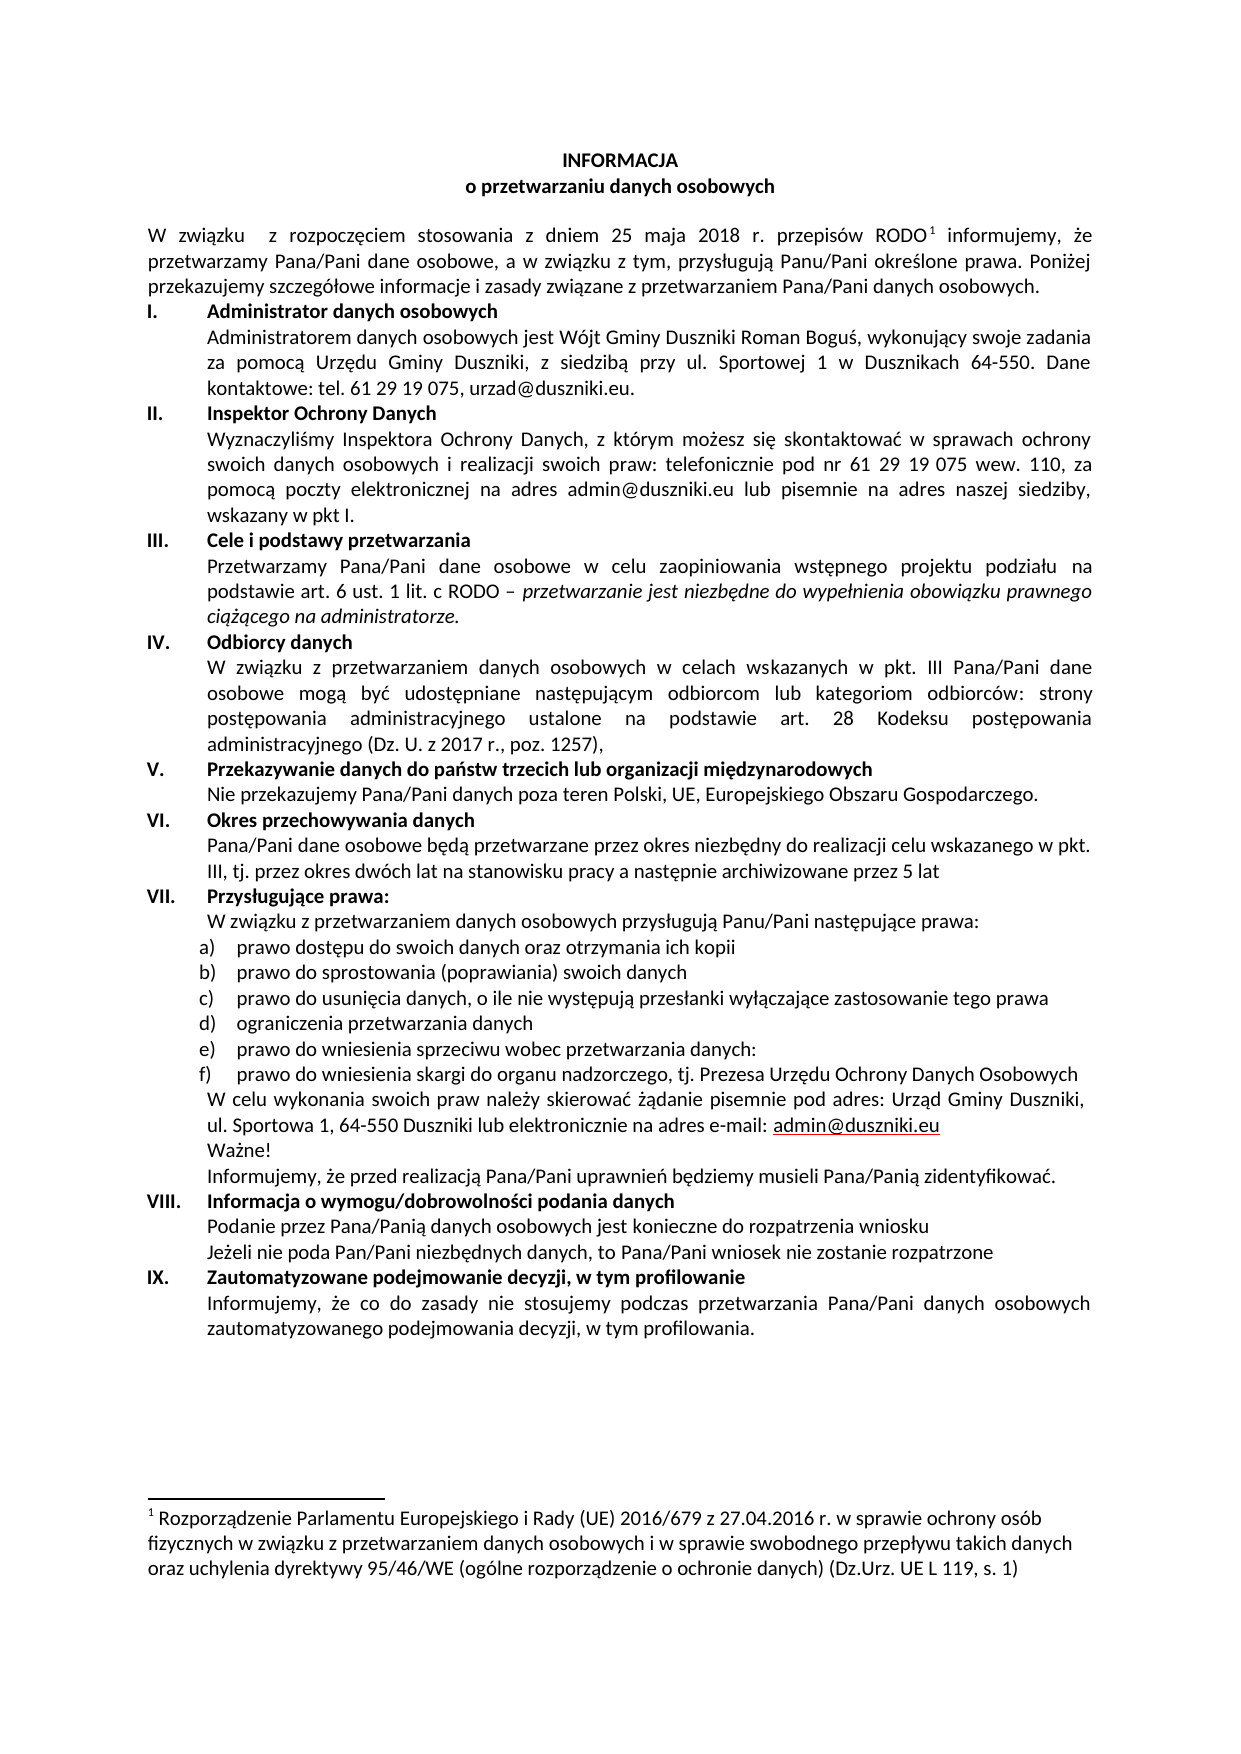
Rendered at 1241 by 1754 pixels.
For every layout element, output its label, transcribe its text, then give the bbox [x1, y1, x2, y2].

list VIII. Informacja o wymogu/dobrowolności podania danych [147, 1188, 1093, 1214]
list III. Cele i podstawy przetwarzania [147, 527, 1093, 553]
text c) prawo do usunięcia danych, o ile nie występują przesłanki wyłączające zastosowanie tego prawa [199, 985, 1093, 1010]
list I. Administrator danych osobowych [147, 299, 1093, 324]
list W celu wykonania swoich praw należy skierować żądanie pisemnie pod adres: Urząd Gminy Duszniki, ul. Sportowa 1, 64-550 Duszniki lub elektronicznie na adres e-mail: admin@duszniki.eu [207, 1087, 1093, 1137]
list VII. Przysługujące prawa: [147, 883, 1093, 909]
text Pana/Pani dane osobowe będą przetwarzane przez okres niezbędny do realizacji celu wskazanego w pkt. III, tj. przez okres dwóch lat na stanowisku pracy a następnie archiwizowane przez 5 lat [207, 832, 1093, 883]
list a) prawo dostępu do swoich danych oraz otrzymania ich kopii [199, 934, 1093, 959]
text W związku z rozpoczęciem stosowania z dniem 25 maja 2018 r. przepisów RODO informujemy, że przetwarzamy Pana/Pani dane osobowe, a w związku z tym, przysługują Panu/Pani określone prawa. Poniżej przekazujemy szczegółowe informacje i zasady związane z przetwarzaniem Pana/Pani danych osobowych. [148, 222, 1093, 299]
list V. Przekazywanie danych do państw trzecich lub organizacji międzynarodowych [147, 756, 1093, 782]
text f) prawo do wniesienia skargi do organu nadzorczego, tj. Prezesa Urzędu Ochrony Danych Osobowych [199, 1061, 1093, 1087]
text b) prawo do sprostowania (poprawiania) swoich danych [199, 959, 1093, 985]
title o przetwarzaniu danych osobowych [148, 173, 1093, 198]
list Informujemy, że przed realizacją Pana/Pani uprawnień będziemy musieli Pana/Panią zidentyfikować. [207, 1163, 1093, 1188]
text d) ograniczenia przetwarzania danych [199, 1010, 1093, 1036]
list W związku z przetwarzaniem danych osobowych w celach wskazanych w pkt. III Pana/Pani dane osobowe mogą być udostępniane następującym odbiorcom lub kategoriom odbiorców: strony postępowania administracyjnego ustalone na podstawie art. 28 Kodeksu postępowania administracyjnego (Dz. U. z 2017 r., poz. 1257), [207, 654, 1093, 756]
list Jeżeli nie poda Pan/Pani niezbędnych danych, to Pana/Pani wniosek nie zostanie rozpatrzone [207, 1239, 1093, 1264]
list Przetwarzamy Pana/Pani dane osobowe w celu zaopiniowania wstępnego projektu podziału na podstawie art. 6 ust. 1 lit. c RODO – przetwarzanie jest niezbędne do wypełnienia obowiązku prawnego ciążącego na administratorze. [207, 553, 1093, 629]
list IV. Odbiorcy danych [147, 629, 1093, 654]
list IX. Zautomatyzowane podejmowanie decyzji, w tym profilowanie [147, 1264, 1093, 1290]
list W związku z przetwarzaniem danych osobowych przysługują Panu/Pani następujące prawa: [207, 909, 1093, 934]
list VI. Okres przechowywania danych [147, 807, 1093, 832]
list Informujemy, że co do zasady nie stosujemy podczas przetwarzania Pana/Pani danych osobowych zautomatyzowanego podejmowania decyzji, w tym profilowania. [207, 1290, 1093, 1341]
list Wyznaczyliśmy Inspektora Ochrony Danych, z którym możesz się skontaktować w sprawach ochrony swoich danych osobowych i realizacji swoich praw: telefonicznie pod nr 61 29 19 075 wew. 110, za pomocą poczty elektronicznej na adres admin@duszniki.eu lub pisemnie na adres naszej siedziby, wskazany w pkt I. [207, 426, 1093, 527]
list Nie przekazujemy Pana/Pani danych poza teren Polski, UE, Europejskiego Obszaru Gospodarczego. [207, 782, 1093, 807]
list Ważne! [207, 1137, 1093, 1163]
text e) prawo do wniesienia sprzeciwu wobec przetwarzania danych: [199, 1036, 1093, 1061]
list Administratorem danych osobowych jest Wójt Gminy Duszniki Roman Boguś, wykonujący swoje zadania za pomocą Urzędu Gminy Duszniki, z siedzibą przy ul. Sportowej 1 w Dusznikach 64-550. Dane kontaktowe: tel. 61 29 19 075, urzad@duszniki.eu. [207, 324, 1093, 400]
list Podanie przez Pana/Panią danych osobowych jest konieczne do rozpatrzenia wniosku [207, 1214, 1093, 1239]
list II. Inspektor Ochrony Danych [147, 400, 1093, 426]
title INFORMACJA [148, 148, 1093, 173]
